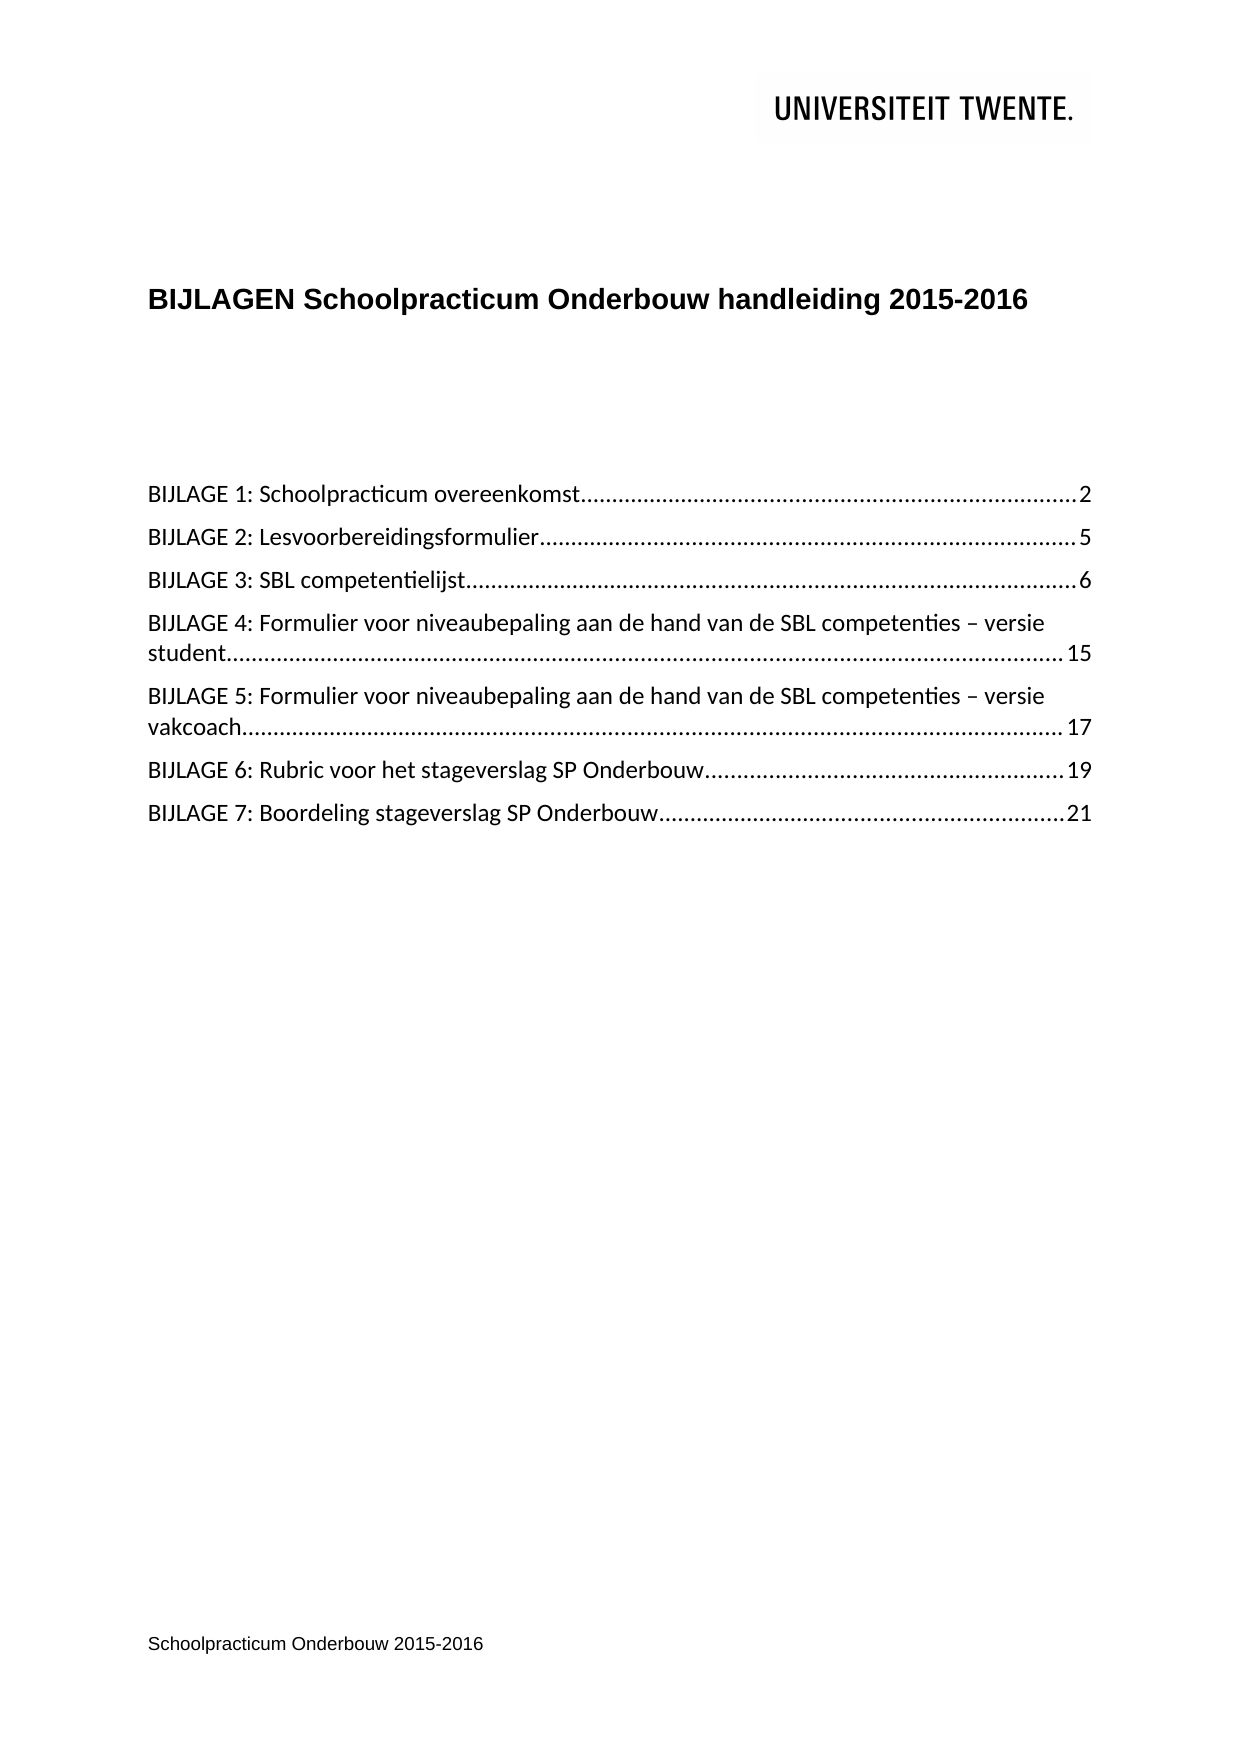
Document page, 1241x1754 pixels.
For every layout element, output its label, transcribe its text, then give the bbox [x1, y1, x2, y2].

text BIJLAGE 1: Schoolpracticum overeenkomst 2 [148, 478, 1093, 508]
text BIJLAGE 4: Formulier voor niveaubepaling aan de hand van de SBL competenties – versie student 15 [148, 607, 1093, 668]
text BIJLAGE 7: Boordeling stageverslag SP Onderbouw 21 [148, 797, 1093, 828]
text BIJLAGE 3: SBL competentielijst 6 [148, 564, 1093, 594]
picture [753, 73, 1093, 143]
text BIJLAGE 6: Rubric voor het stageverslag SP Onderbouw 19 [148, 754, 1093, 784]
text BIJLAGE 5: Formulier voor niveaubepaling aan de hand van de SBL competenties – versie vakcoach 17 [148, 681, 1093, 742]
text BIJLAGE 2: Lesvoorbereidingsformulier 5 [148, 521, 1093, 551]
text BIJLAGEN Schoolpracticum Onderbouw handleiding 2015-2016 [148, 282, 1093, 315]
